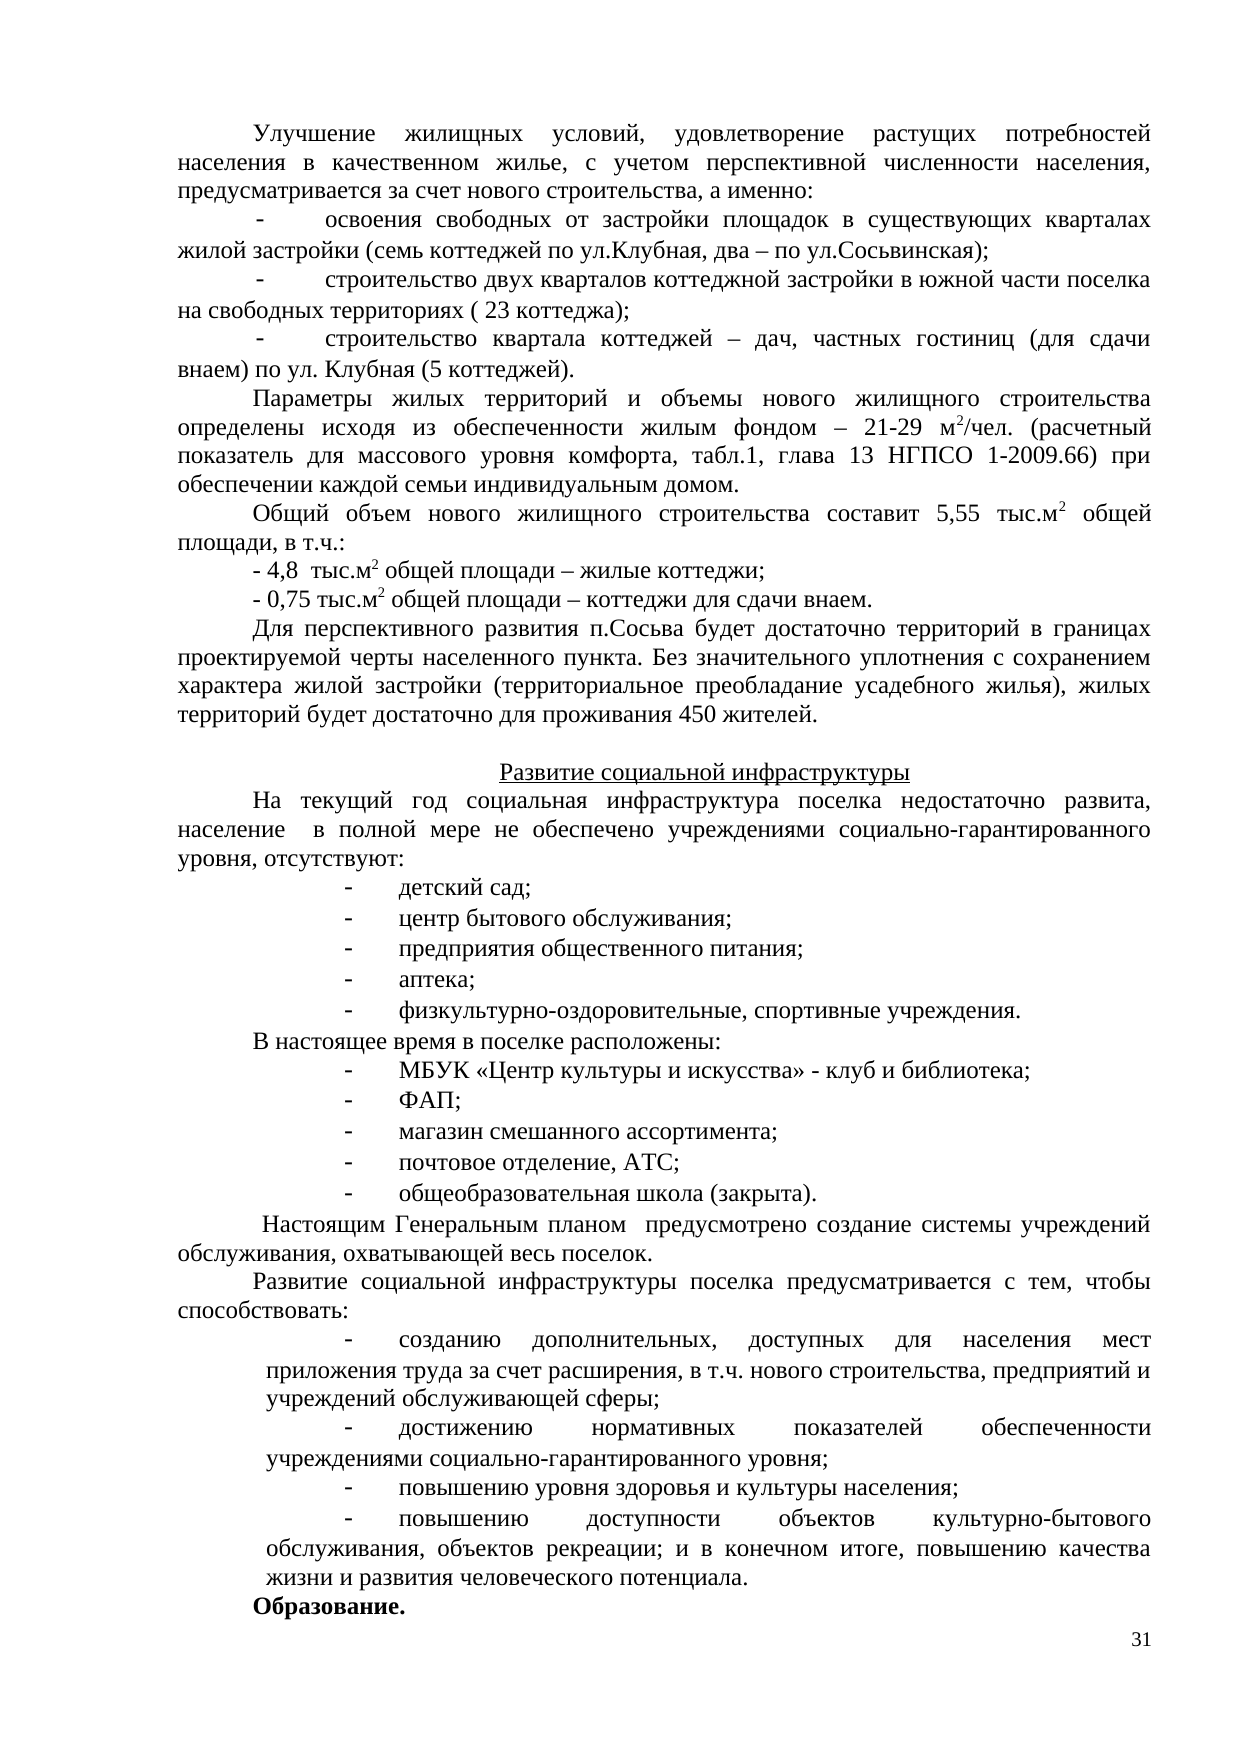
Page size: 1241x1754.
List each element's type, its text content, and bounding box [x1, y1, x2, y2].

list строительство двух кварталов коттеджной застройки в южной части поселка на свободных территориях ( 23 коттеджа); [177, 264, 1152, 323]
text Настоящим Генеральным планом предусмотрено создание системы учреждений обслуживания, охватывающей весь поселок. [177, 1209, 1152, 1266]
text Улучшение жилищных условий, удовлетворение растущих потребностей населения в качественном жилье, с учетом перспективной численности населения, предусматривается за счет нового строительства, а именно: [177, 118, 1152, 204]
list освоения свободных от застройки площадок в существующих кварталах жилой застройки (семь коттеджей по ул.Клубная, два – по ул.Сосьвинская); [177, 204, 1152, 264]
text - 4,8 тыс.м2 общей площади – жилые коттеджи; [177, 556, 1152, 584]
list аптека; [266, 964, 1152, 995]
text Образование. [177, 1591, 1152, 1620]
list повышению уровня здоровья и культуры населения; [266, 1472, 1152, 1503]
list центр бытового обслуживания; [266, 903, 1152, 933]
text - 0,75 тыс.м2 общей площади – коттеджи для сдачи внаем. [177, 584, 1152, 613]
list созданию дополнительных, доступных для населения мест приложения труда за счет расширения, в т.ч. нового строительства, предприятий и учреждений обслуживающей сферы; [266, 1324, 1152, 1412]
text Развитие социальной инфраструктуры [257, 757, 1152, 786]
text В настоящее время в поселке расположены: [177, 1026, 1152, 1055]
list детский сад; [266, 872, 1152, 903]
list МБУК «Центр культуры и искусства» - клуб и библиотека; [266, 1055, 1152, 1086]
text На текущий год социальная инфраструктура поселка недостаточно развита, население в полной мере не обеспечено учреждениями социально-гарантированного уровня, отсутствуют: [177, 786, 1152, 872]
list повышению доступности объектов культурно-бытового обслуживания, объектов рекреации; и в конечном итоге, повышению качества жизни и развития человеческого потенциала. [266, 1503, 1152, 1591]
list строительство квартала коттеджей – дач, частных гостиниц (для сдачи внаем) по ул. Клубная (5 коттеджей). [177, 323, 1152, 383]
text Развитие социальной инфраструктуры поселка предусматривается с тем, чтобы способствовать: [177, 1266, 1152, 1324]
list общеобразовательная школа (закрыта). [266, 1178, 1152, 1209]
text Для перспективного развития п.Сосьва будет достаточно территорий в границах проектируемой черты населенного пункта. Без значительного уплотнения с сохранением характера жилой застройки (территориальное преобладание усадебного жилья), жилых территорий будет достаточно для проживания 450 жителей. [177, 613, 1152, 728]
list магазин смешанного ассортимента; [266, 1116, 1152, 1147]
list почтовое отделение, АТС; [266, 1147, 1152, 1178]
list ФАП; [266, 1086, 1152, 1116]
text Общий объем нового жилищного строительства составит 5,55 тыс.м2 общей площади, в т.ч.: [177, 498, 1152, 556]
list физкультурно-оздоровительные, спортивные учреждения. [266, 995, 1152, 1026]
list достижению нормативных показателей обеспеченности учреждениями социально-гарантированного уровня; [266, 1412, 1152, 1472]
list предприятия общественного питания; [266, 933, 1152, 964]
text Параметры жилых территорий и объемы нового жилищного строительства определены исходя из обеспеченности жилым фондом – 21-29 м2/чел. (расчетный показатель для массового уровня комфорта, табл.1, глава 13 НГПСО 1-2009.66) при обеспечении каждой семьи индивидуальным домом. [177, 383, 1152, 498]
